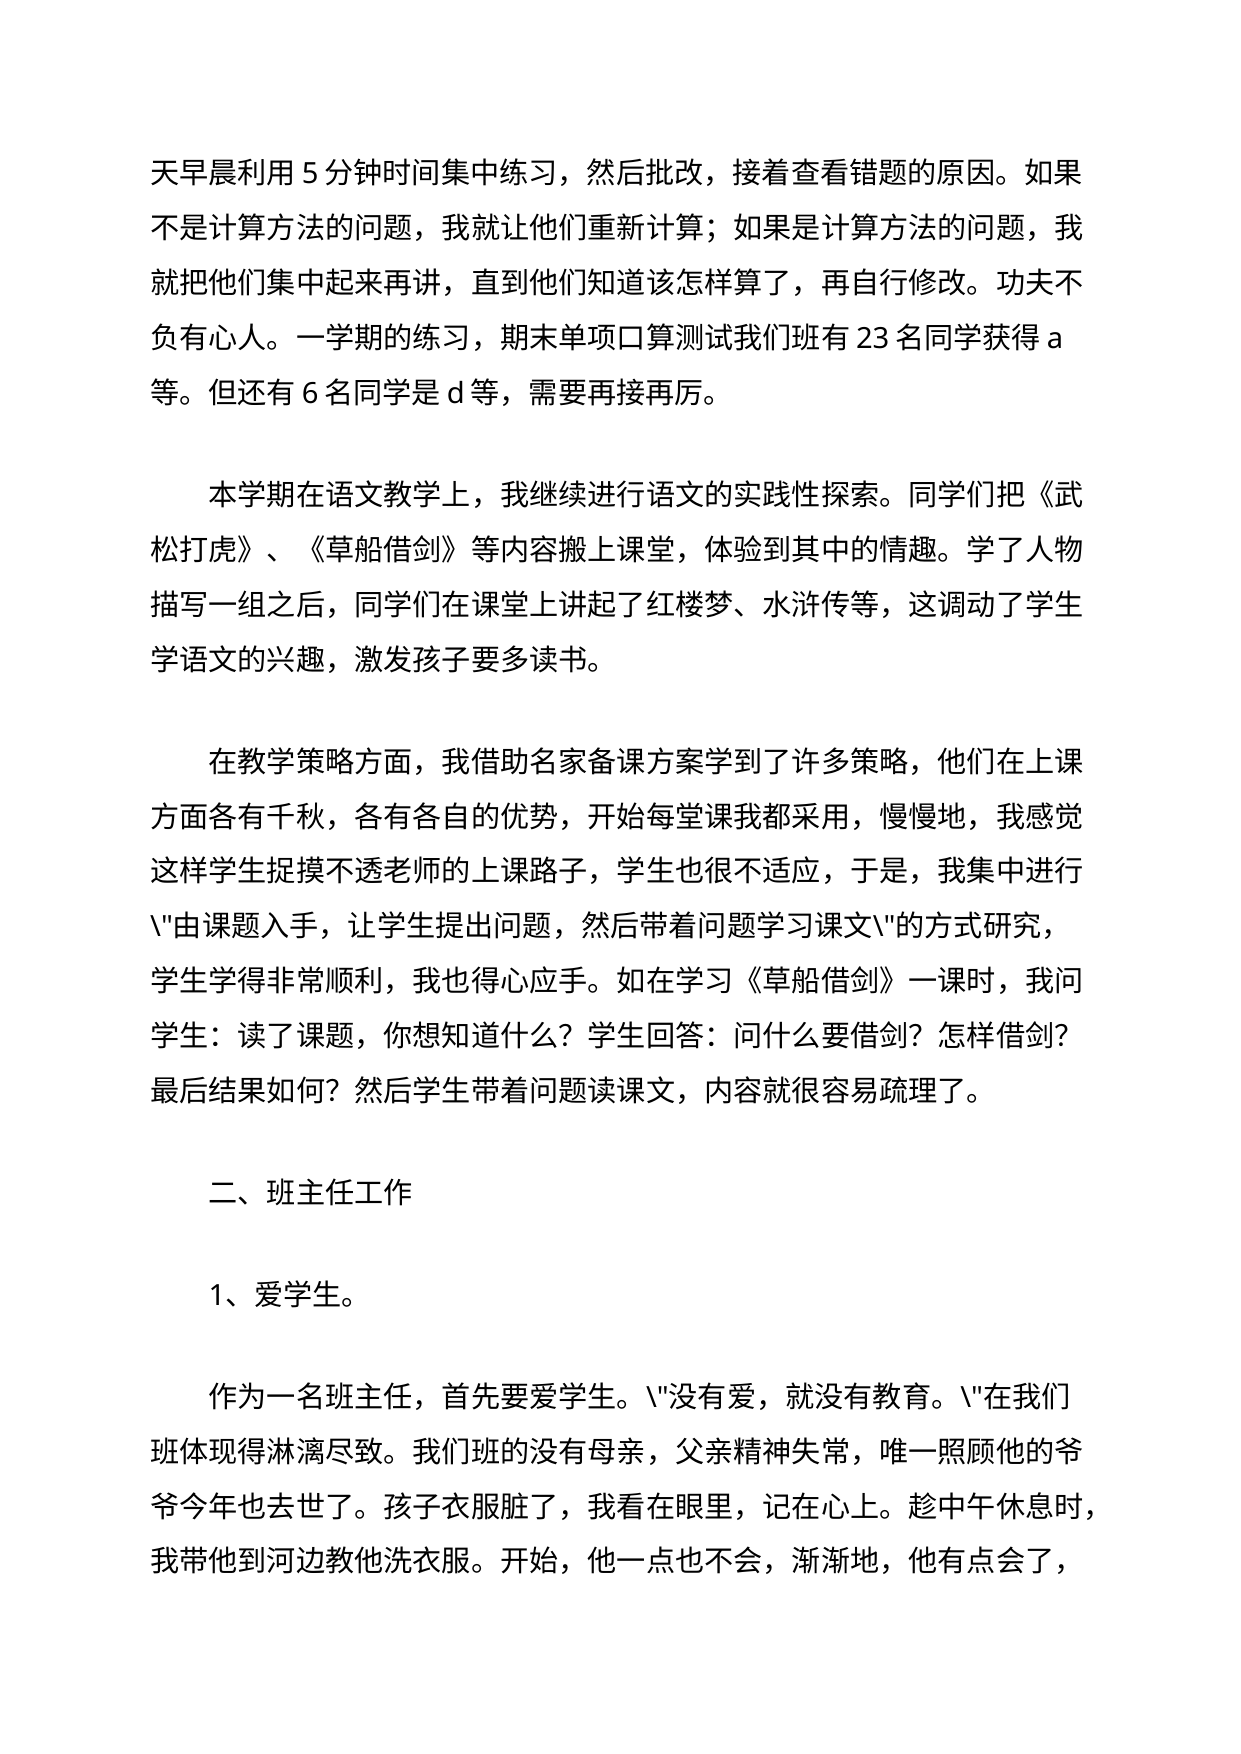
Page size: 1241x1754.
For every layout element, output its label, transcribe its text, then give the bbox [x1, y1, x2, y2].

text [150, 150, 1090, 412]
text 1、爱学生。 [150, 1271, 1090, 1314]
text 本学期在语文教学上，我继续进行语文的实践性探索。同学们把《武松打虎》、《草船借剑》等内容搬上课堂，体验到其中的情趣。学了人物描写一组之后，同学们在课堂上讲起了红楼梦、水浒传等，这调动了学生学语文的兴趣，激发孩子要多读书。 [150, 472, 1090, 679]
text 在教学策略方面，我借助名家备课方案学到了许多策略，他们在上课方面各有千秋，各有各自的优势，开始每堂课我都采用，慢慢地，我感觉这样学生捉摸不透老师的上课路子，学生也很不适应，于是，我集中进行\"由课题入手，让学生提出问题，然后带着问题学习课文\"的方式研究，学生学得非常顺利，我也得心应手。如在学习《草船借剑》一课时，我问学生：读了课题，你想知道什么？学生回答：问什么要借剑？怎样借剑？最后结果如何？然后学生带着问题读课文，内容就很容易疏理了。 [150, 738, 1090, 1110]
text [150, 1373, 1090, 1580]
text 二、班主任工作 [150, 1169, 1090, 1212]
